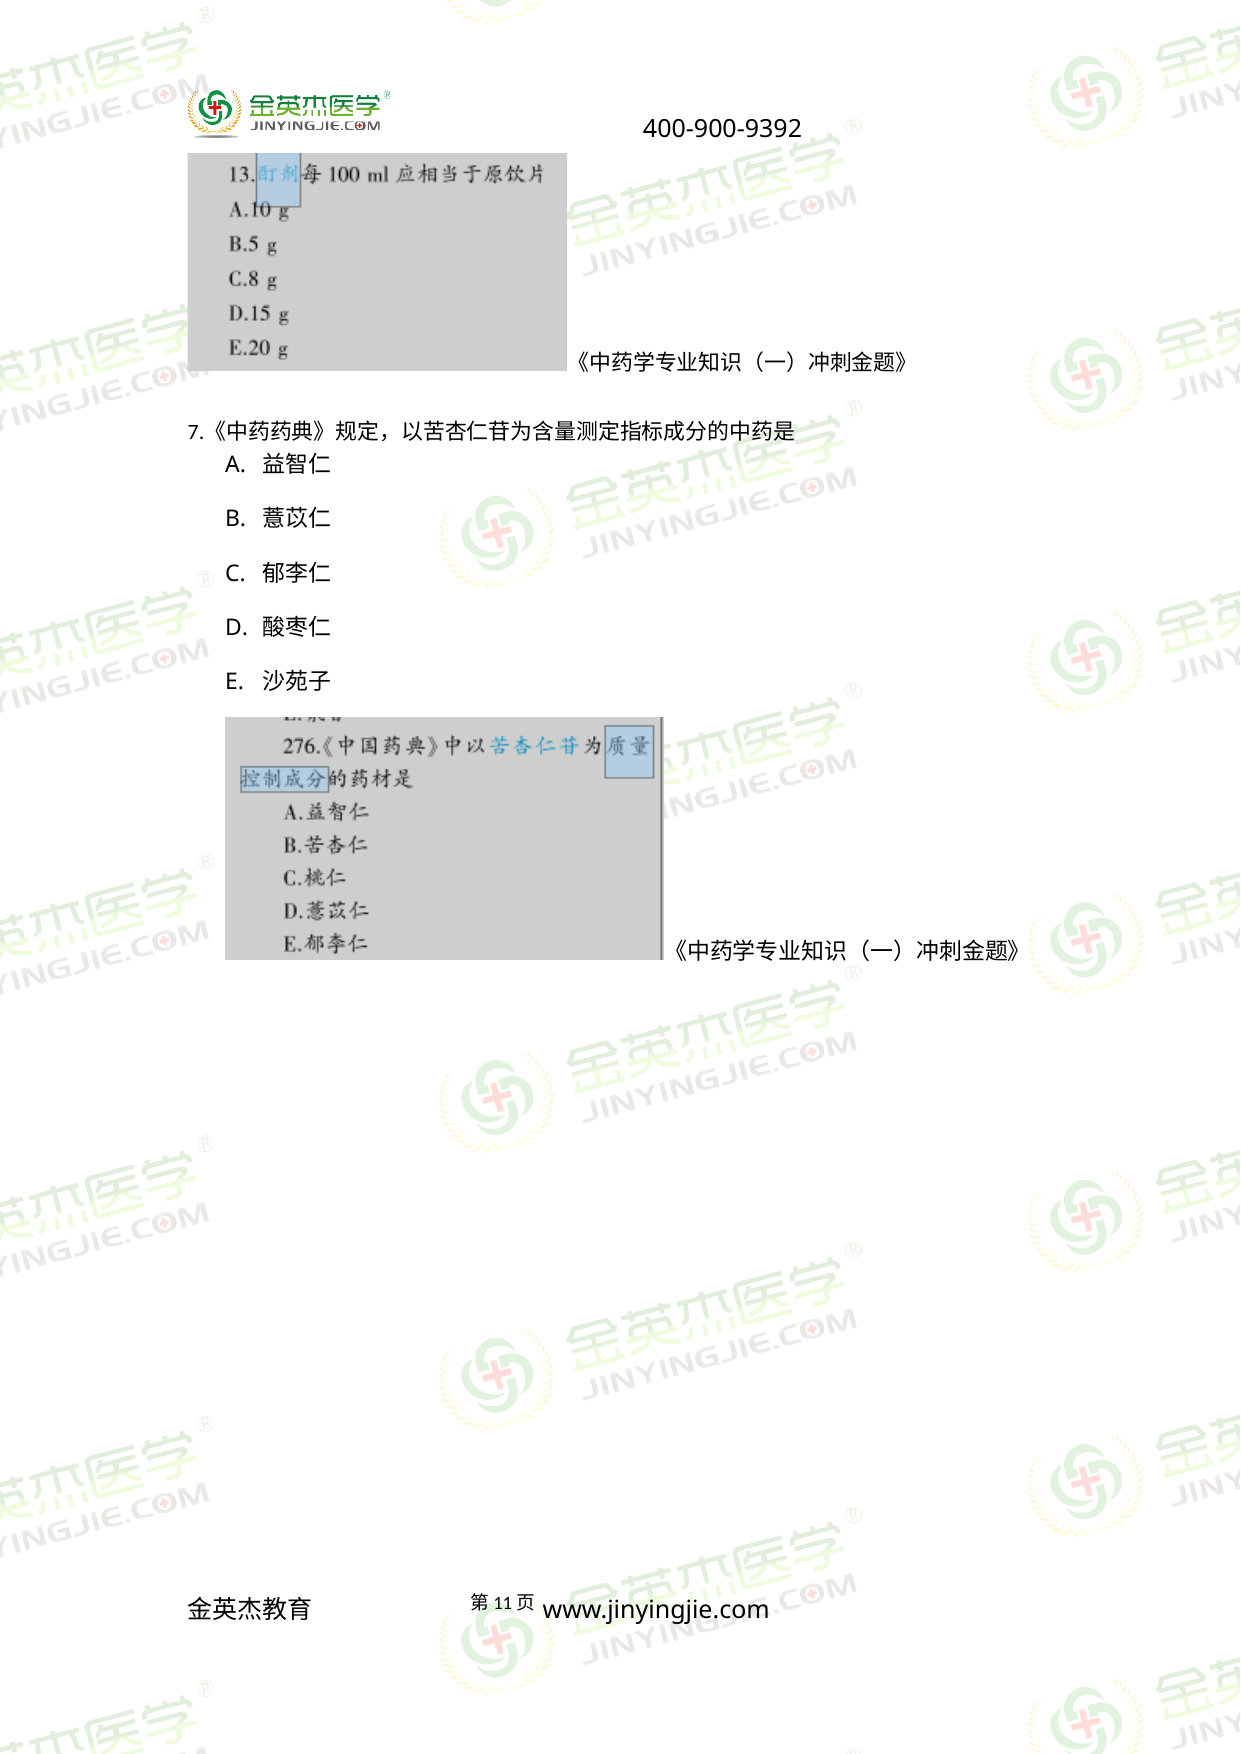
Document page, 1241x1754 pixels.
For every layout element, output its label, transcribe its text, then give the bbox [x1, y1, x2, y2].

picture [225, 717, 664, 960]
text 7.《中药药典》规定，以苦杏仁苷为含量测定指标成分的中药是 [187, 414, 1053, 446]
list 沙苑子 [225, 663, 1053, 696]
list 薏苡仁 [225, 500, 1053, 534]
list 益智仁 [225, 446, 1053, 479]
list 郁李仁 [225, 554, 1053, 588]
list 酸枣仁 [225, 609, 1053, 642]
picture [187, 153, 568, 371]
picture [187, 90, 390, 138]
